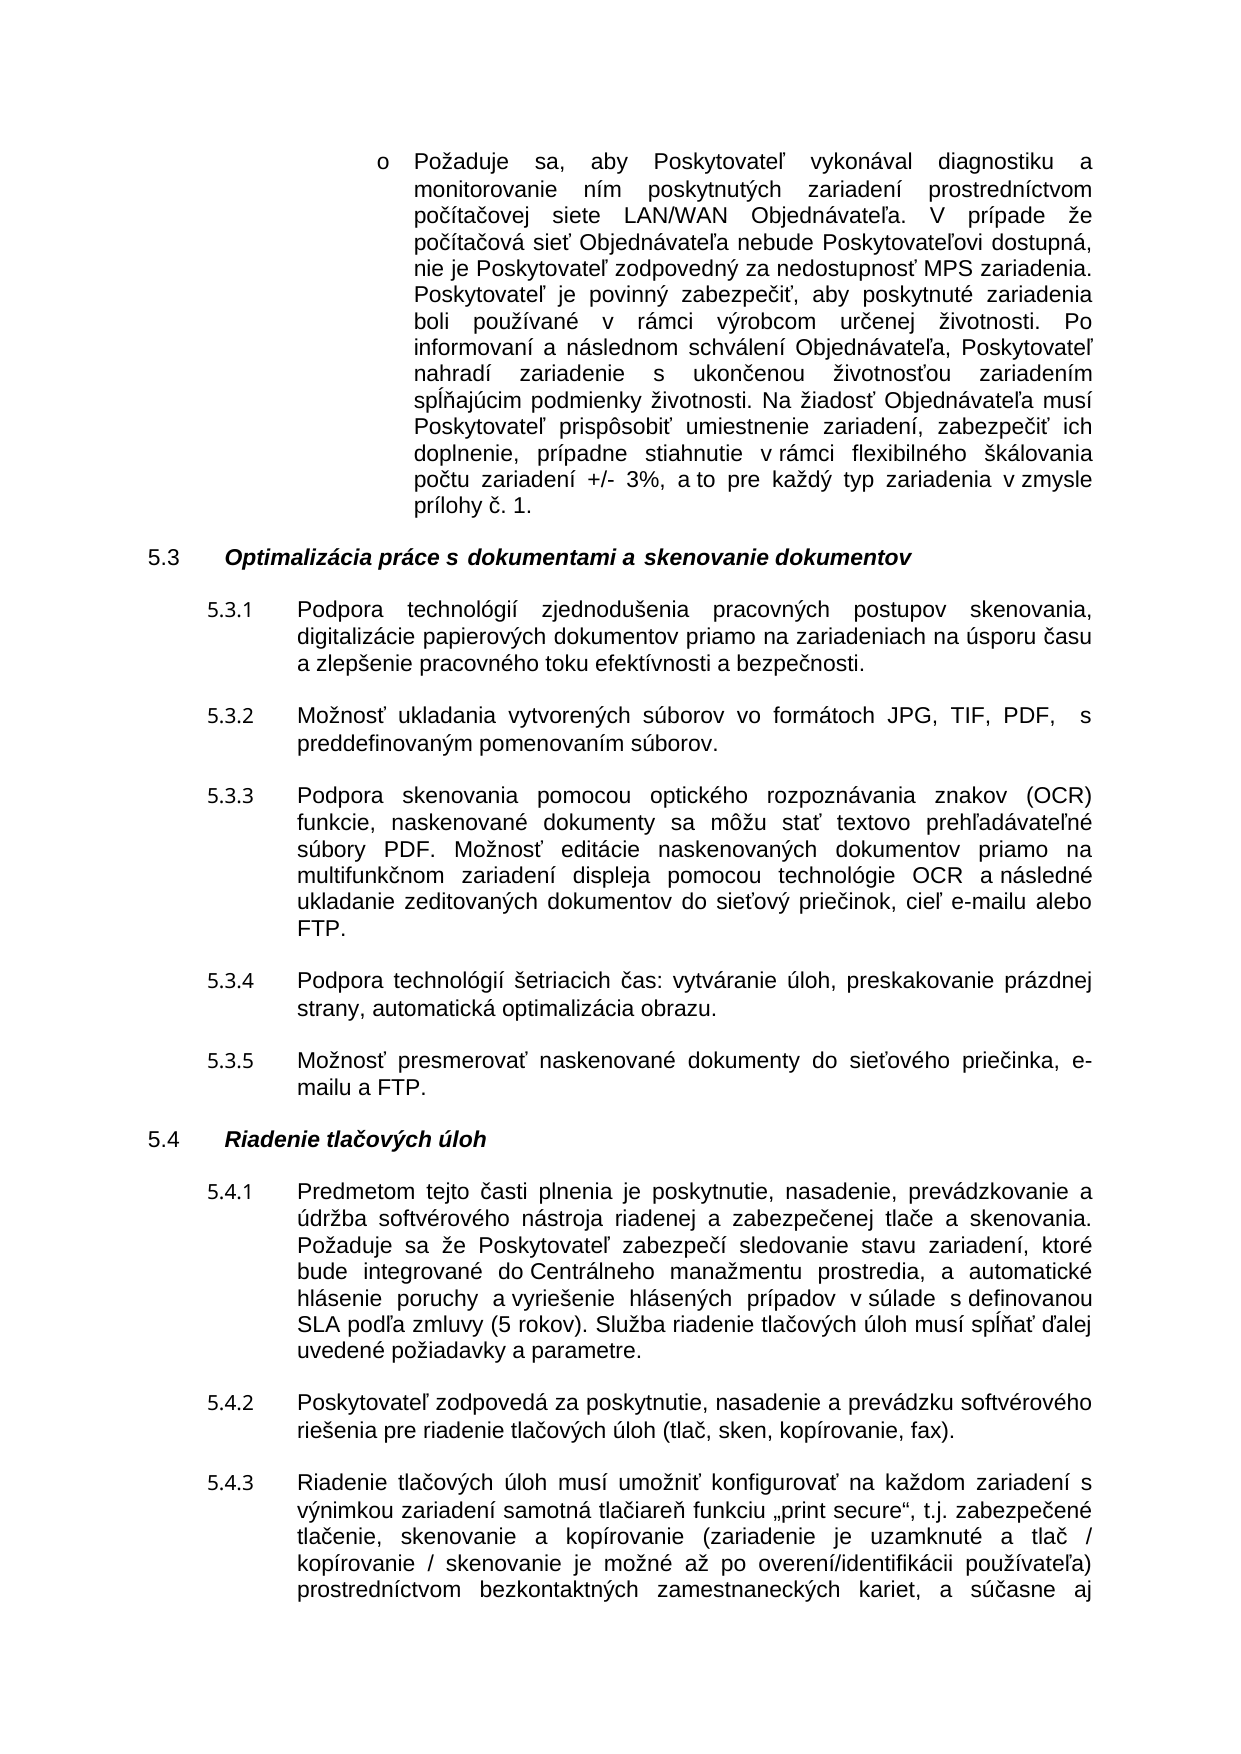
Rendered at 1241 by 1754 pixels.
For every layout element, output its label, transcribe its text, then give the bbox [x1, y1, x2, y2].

list Požaduje sa, aby Poskytovateľ vykonával diagnostiku a monitorovanie ním poskytnutých zariadení prostredníctvom počítačovej siete LAN/WAN Objednávateľa. V prípade že počítačová sieť Objednávateľa nebude Poskytovateľovi dostupná, nie je Poskytovateľ zodpovedný za nedostupnosť MPS zariadenia. Poskytovateľ je povinný zabezpečiť, aby poskytnuté zariadenia boli používané v rámci výrobcom určenej životnosti. Po informovaní a následnom schválení Objednávateľa, Poskytovateľ nahradí zariadenie s ukončenou životnosťou zariadením spĺňajúcim podmienky životnosti. Na žiadosť Objednávateľa musí Poskytovateľ prispôsobiť umiestnenie zariadení, zabezpečiť ich doplnenie, prípadne stiahnutie v rámci flexibilného škálovania počtu zariadení +/- 3%, a to pre každý typ zariadenia v zmysle prílohy č. 1. [376, 148, 1093, 518]
list Riadenie tlačových úloh [148, 1126, 1093, 1152]
list Podpora technológií šetriacich čas: vytváranie úloh, preskakovanie prázdnej strany, automatická optimalizácia obrazu. [207, 966, 1093, 1021]
list Možnosť ukladania vytvorených súborov vo formátoch JPG, TIF, PDF, s preddefinovaným pomenovaním súborov. [207, 701, 1093, 756]
list Podpora skenovania pomocou optického rozpoznávania znakov (OCR) funkcie, naskenované dokumenty sa môžu stať textovo prehľadávateľné súbory PDF. Možnosť editácie naskenovaných dokumentov priamo na multifunkčnom zariadení displeja pomocou technológie OCR a následné ukladanie zeditovaných dokumentov do sieťový priečinok, cieľ e-mailu alebo FTP. [207, 781, 1093, 941]
list Možnosť presmerovať naskenované dokumenty do sieťového priečinka, e-mailu a FTP. [207, 1046, 1093, 1101]
list Podpora technológií zjednodušenia pracovných postupov skenovania, digitalizácie papierových dokumentov priamo na zariadeniach na úsporu času a zlepšenie pracovného toku efektívnosti a bezpečnosti. [207, 595, 1093, 676]
list Optimalizácia práce s dokumentami a skenovanie dokumentov [148, 543, 1093, 570]
list Predmetom tejto časti plnenia je poskytnutie, nasadenie, prevádzkovanie a údržba softvérového nástroja riadenej a zabezpečenej tlače a skenovania. Požaduje sa že Poskytovateľ zabezpečí sledovanie stavu zariadení, ktoré bude integrované do Centrálneho manažmentu prostredia, a automatické hlásenie poruchy a vyriešenie hlásených prípadov v súlade s definovanou SLA podľa zmluvy (5 rokov). Služba riadenie tlačových úloh musí spĺňať ďalej uvedené požiadavky a parametre. [207, 1177, 1093, 1363]
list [207, 1468, 1093, 1602]
list Poskytovateľ zodpovedá za poskytnutie, nasadenie a prevádzku softvérového riešenia pre riadenie tlačových úloh (tlač, sken, kopírovanie, fax). [207, 1388, 1093, 1443]
